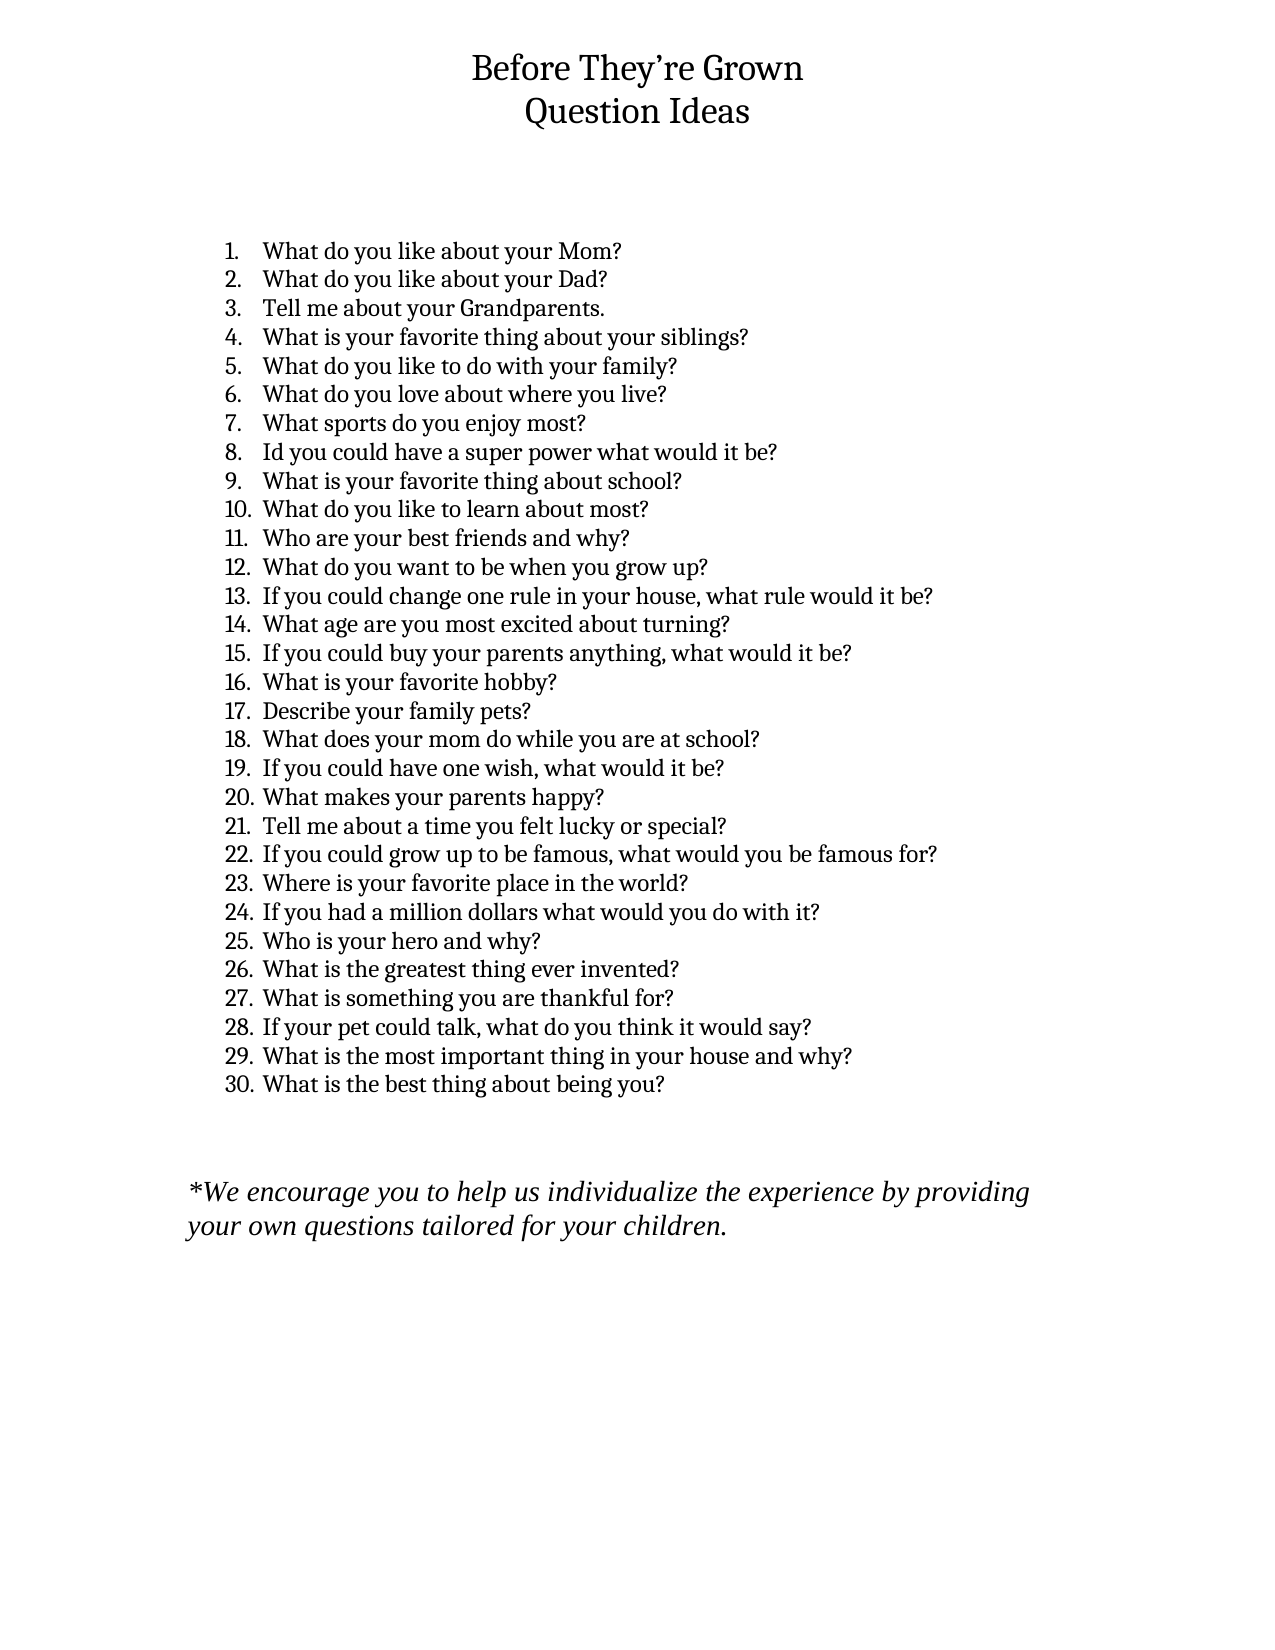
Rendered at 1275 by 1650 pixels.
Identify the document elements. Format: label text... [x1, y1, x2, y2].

list What is your favorite hobby? [225, 668, 1087, 697]
list What does your mom do while you are at school? [225, 725, 1087, 754]
list If you had a million dollars what would you do with it? [225, 898, 1087, 927]
list What do you like to do with your family? [225, 352, 1087, 380]
list Id you could have a super power what would it be? [225, 438, 1087, 467]
list What is your favorite thing about your siblings? [225, 323, 1087, 352]
list What is the best thing about being you? [225, 1070, 1087, 1099]
list What do you like about your Mom? [225, 237, 1087, 265]
text *We encourage you to help us individualize the experience by providing your own questions tailored for your children. [187, 1174, 1087, 1241]
list What sports do you enjoy most? [225, 409, 1087, 438]
list Where is your favorite place in the world? [225, 869, 1087, 898]
list What do you want to be when you grow up? [225, 553, 1087, 582]
list What is your favorite thing about school? [225, 467, 1087, 495]
list What is the most important thing in your house and why? [225, 1042, 1087, 1070]
list What is the greatest thing ever invented? [225, 955, 1087, 984]
list What is something you are thankful for? [225, 984, 1087, 1013]
list If you could grow up to be famous, what would you be famous for? [225, 840, 1087, 869]
list If you could have one wish, what would it be? [225, 754, 1087, 783]
list If you could change one rule in your house, what rule would it be? [225, 582, 1087, 610]
list What do you like to learn about most? [225, 495, 1087, 524]
list If your pet could talk, what do you think it would say? [225, 1013, 1087, 1042]
list Tell me about a time you felt lucky or special? [225, 812, 1087, 840]
list What makes your parents happy? [225, 783, 1087, 812]
list Describe your family pets? [225, 697, 1087, 725]
list Tell me about your Grandparents. [225, 294, 1087, 323]
list What do you love about where you live? [225, 380, 1087, 409]
list What do you like about your Dad? [225, 265, 1087, 294]
list Who is your hero and why? [225, 927, 1087, 955]
list Who are your best friends and why? [225, 524, 1087, 553]
list What age are you most excited about turning? [225, 610, 1087, 639]
list If you could buy your parents anything, what would it be? [225, 639, 1087, 668]
